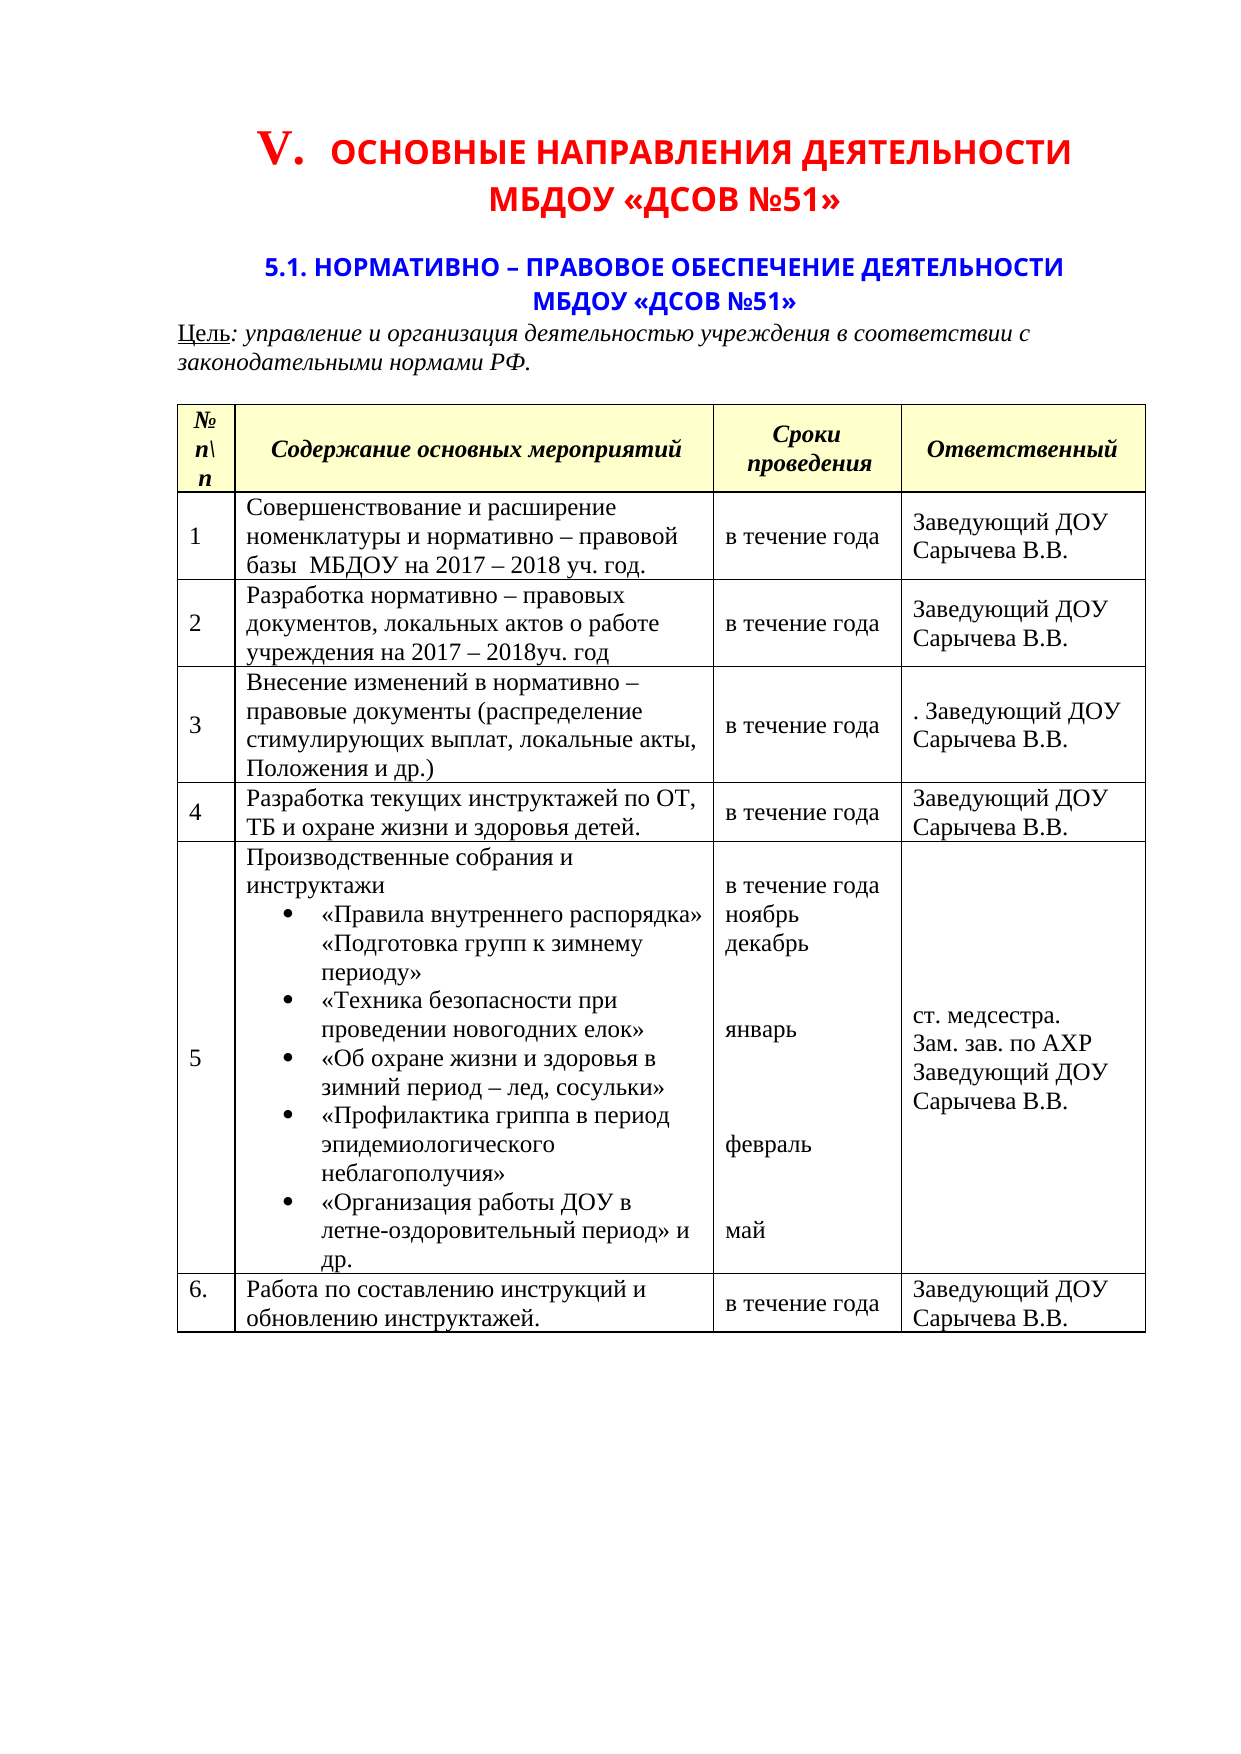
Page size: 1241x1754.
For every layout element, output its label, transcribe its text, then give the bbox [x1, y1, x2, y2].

table_cell Заведующий ДОУ Сарычева В.В. [902, 493, 1145, 579]
table_cell 4 [178, 783, 234, 841]
text V. ОСНОВНЫЕ НАПРАВЛЕНИЯ ДЕЯТЕЛЬНОСТИ [177, 118, 1152, 176]
table_cell Разработка нормативно – правовых документов, локальных актов о работе учреждения на 2017 – 2018уч. год [236, 580, 713, 666]
table_cell Заведующий ДОУ Сарычева В.В. [902, 580, 1145, 666]
table_header Ответственный [902, 405, 1145, 491]
table_cell в течение года [714, 580, 901, 666]
table_header Сроки проведения [714, 405, 901, 491]
table_cell в течение года ноябрь декабрь январь февраль май [714, 842, 901, 1273]
table_cell 5 [178, 842, 234, 1273]
table_cell ст. медсестра. Зам. зав. по АХР Заведующий ДОУ Сарычева В.В. [902, 842, 1145, 1273]
text МБДОУ «ДСОВ №51» [177, 176, 1152, 221]
text Цель: управление и организация деятельностью учреждения в соответствии с законодательными нормами РФ. [177, 318, 1152, 375]
table_cell 1 [178, 493, 234, 579]
table_header Содержание основных мероприятий [236, 405, 713, 491]
table_cell 6. [178, 1274, 234, 1331]
table_cell в течение года [714, 1274, 901, 1331]
table_cell 2 [178, 580, 234, 666]
table_cell . Заведующий ДОУ Сарычева В.В. [902, 667, 1145, 782]
table_cell Заведующий ДОУ Сарычева В.В. [902, 783, 1145, 841]
table_cell в течение года [714, 783, 901, 841]
text МБДОУ «ДСОВ №51» [177, 284, 1152, 318]
table_header № п\п [178, 405, 234, 491]
table_cell в течение года [714, 667, 901, 782]
text 5.1. НОРМАТИВНО – ПРАВОВОЕ ОБЕСПЕЧЕНИЕ ДЕЯТЕЛЬНОСТИ [177, 250, 1152, 284]
table_cell Производственные собрания и инструктажи «Правила внутреннего распорядка» «Подготовка групп к зимнему периоду» «Техника безопасности при проведении новогодних елок» «Об охране жизни и здоровья в зимний период – лед, сосульки» «Профилактика гриппа в период эпидемиологического неблагополучия» «Организация работы ДОУ в летне-оздоровительный период» и др. [236, 842, 713, 1273]
table_cell в течение года [714, 493, 901, 579]
table_cell Работа по составлению инструкций и обновлению инструктажей. [236, 1274, 713, 1331]
table_cell Внесение изменений в нормативно – правовые документы (распределение стимулирующих выплат, локальные акты, Положения и др.) [236, 667, 713, 782]
table_cell Заведующий ДОУ Сарычева В.В. [902, 1274, 1145, 1331]
table_cell Разработка текущих инструктажей по ОТ, ТБ и охране жизни и здоровья детей. [236, 783, 713, 841]
table_cell Совершенствование и расширение номенклатуры и нормативно – правовой базы МБДОУ на 2017 – 2018 уч. год. [236, 493, 713, 579]
table_cell 3 [178, 667, 234, 782]
